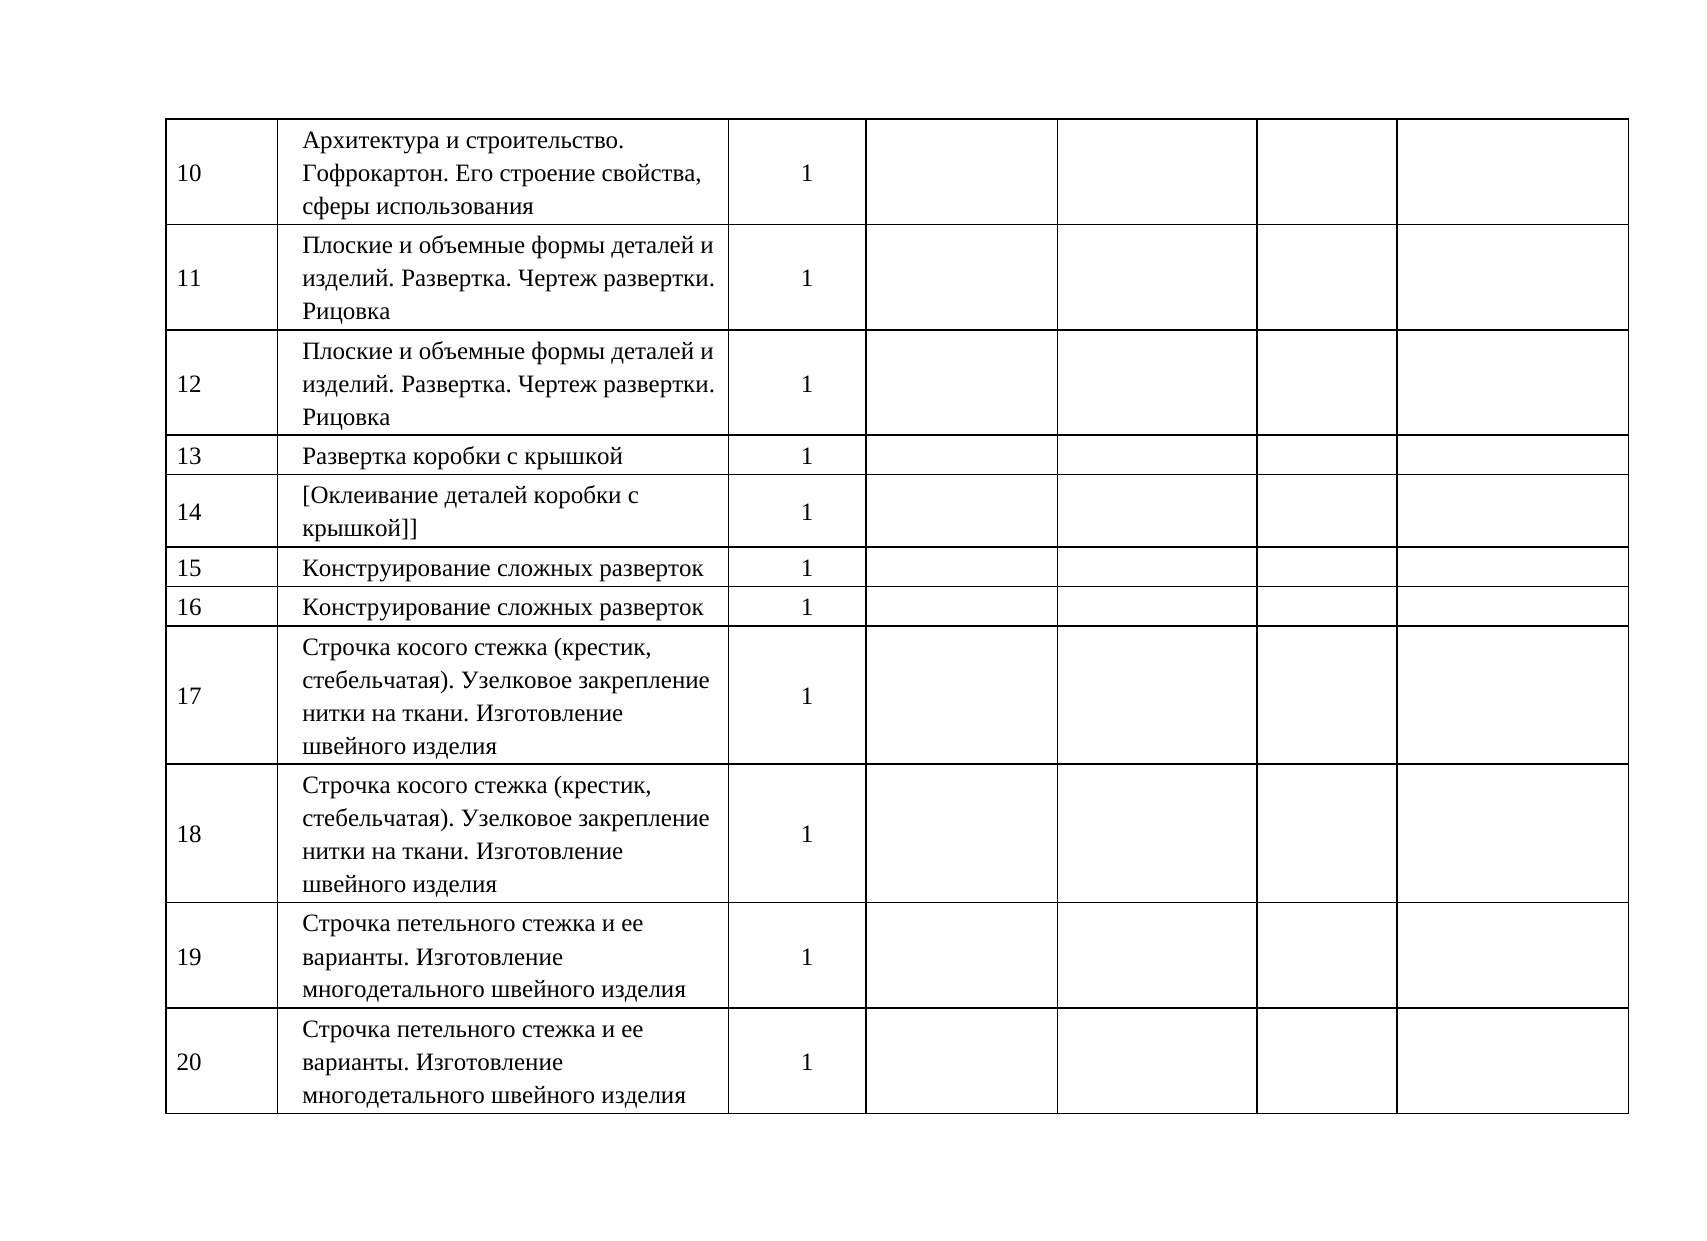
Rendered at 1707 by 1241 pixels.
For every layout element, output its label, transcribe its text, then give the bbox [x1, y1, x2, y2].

table_cell Конструирование сложных разверток [278, 548, 728, 586]
table_cell [1398, 475, 1628, 546]
table_cell [867, 120, 1057, 223]
table_cell [867, 1009, 1057, 1113]
table_cell [1258, 903, 1396, 1007]
table_cell Развертка коробки с крышкой [278, 436, 728, 474]
table_cell [1058, 627, 1256, 763]
table_cell [867, 475, 1057, 546]
table_cell [1398, 548, 1628, 586]
table_cell [867, 548, 1057, 586]
table_cell 17 [167, 627, 277, 763]
table_cell [1398, 627, 1628, 763]
table_cell 18 [167, 765, 277, 902]
table_cell [1398, 1009, 1628, 1113]
table_cell [1058, 331, 1256, 434]
table_cell [1258, 627, 1396, 763]
table_cell 20 [167, 1009, 277, 1113]
table_cell [1258, 765, 1396, 902]
table_cell [1258, 1009, 1396, 1113]
table_cell 13 [167, 436, 277, 474]
table_cell 15 [167, 548, 277, 586]
table_cell [1258, 436, 1396, 474]
table_cell [867, 627, 1057, 763]
table_cell 19 [167, 903, 277, 1007]
table_cell 1 [729, 475, 865, 546]
table_cell [867, 587, 1057, 625]
table_cell [1398, 765, 1628, 902]
table_cell 1 [729, 627, 865, 763]
table_cell Конструирование сложных разверток [278, 587, 728, 625]
table_cell [1058, 225, 1256, 329]
table_cell 1 [729, 548, 865, 586]
table_cell [1058, 436, 1256, 474]
table_cell [1398, 120, 1628, 223]
table_cell [1058, 765, 1256, 902]
table_cell [1398, 225, 1628, 329]
table_cell [1398, 587, 1628, 625]
table_cell 14 [167, 475, 277, 546]
table_cell [867, 765, 1057, 902]
table_cell [1258, 475, 1396, 546]
table_cell Строчка косого стежка (крестик, стебельчатая). Узелковое закрепление нитки на ткани. Изготовление швейного изделия [278, 627, 728, 763]
table_cell 11 [167, 225, 277, 329]
table_cell [1258, 120, 1396, 223]
table_cell 1 [729, 331, 865, 434]
table_cell [1398, 436, 1628, 474]
table_cell Архитектура и строительство. Гофрокартон. Его строение свойства, сферы использования [278, 120, 728, 223]
table_cell [1058, 120, 1256, 223]
table_cell [867, 436, 1057, 474]
table_cell 1 [729, 587, 865, 625]
table_cell [1258, 225, 1396, 329]
table_cell 10 [167, 120, 277, 223]
table_cell 12 [167, 331, 277, 434]
table_cell 1 [729, 1009, 865, 1113]
table_cell 1 [729, 765, 865, 902]
table_cell [1058, 903, 1256, 1007]
table_cell [Оклеивание деталей коробки с крышкой]] [278, 475, 728, 546]
table_cell Строчка петельного стежка и ее варианты. Изготовление многодетального швейного изделия [278, 903, 728, 1007]
table_cell [867, 225, 1057, 329]
table_cell 1 [729, 120, 865, 223]
table_cell 1 [729, 903, 865, 1007]
table_cell [1258, 331, 1396, 434]
table_cell [1398, 331, 1628, 434]
table_cell Плоские и объемные формы деталей и изделий. Развертка. Чертеж развертки. Рицовка [278, 225, 728, 329]
table_cell [1398, 903, 1628, 1007]
table_cell [1058, 587, 1256, 625]
table_cell [867, 903, 1057, 1007]
table_cell [1058, 1009, 1256, 1113]
table_cell 1 [729, 225, 865, 329]
table_cell [867, 331, 1057, 434]
table_cell Строчка петельного стежка и ее варианты. Изготовление многодетального швейного изделия [278, 1009, 728, 1113]
table_cell 1 [729, 436, 865, 474]
table_cell Строчка косого стежка (крестик, стебельчатая). Узелковое закрепление нитки на ткани. Изготовление швейного изделия [278, 765, 728, 902]
table_cell Плоские и объемные формы деталей и изделий. Развертка. Чертеж развертки. Рицовка [278, 331, 728, 434]
table_cell [1058, 548, 1256, 586]
table_cell [1058, 475, 1256, 546]
table_cell [1258, 548, 1396, 586]
table_cell [1258, 587, 1396, 625]
table_cell 16 [167, 587, 277, 625]
